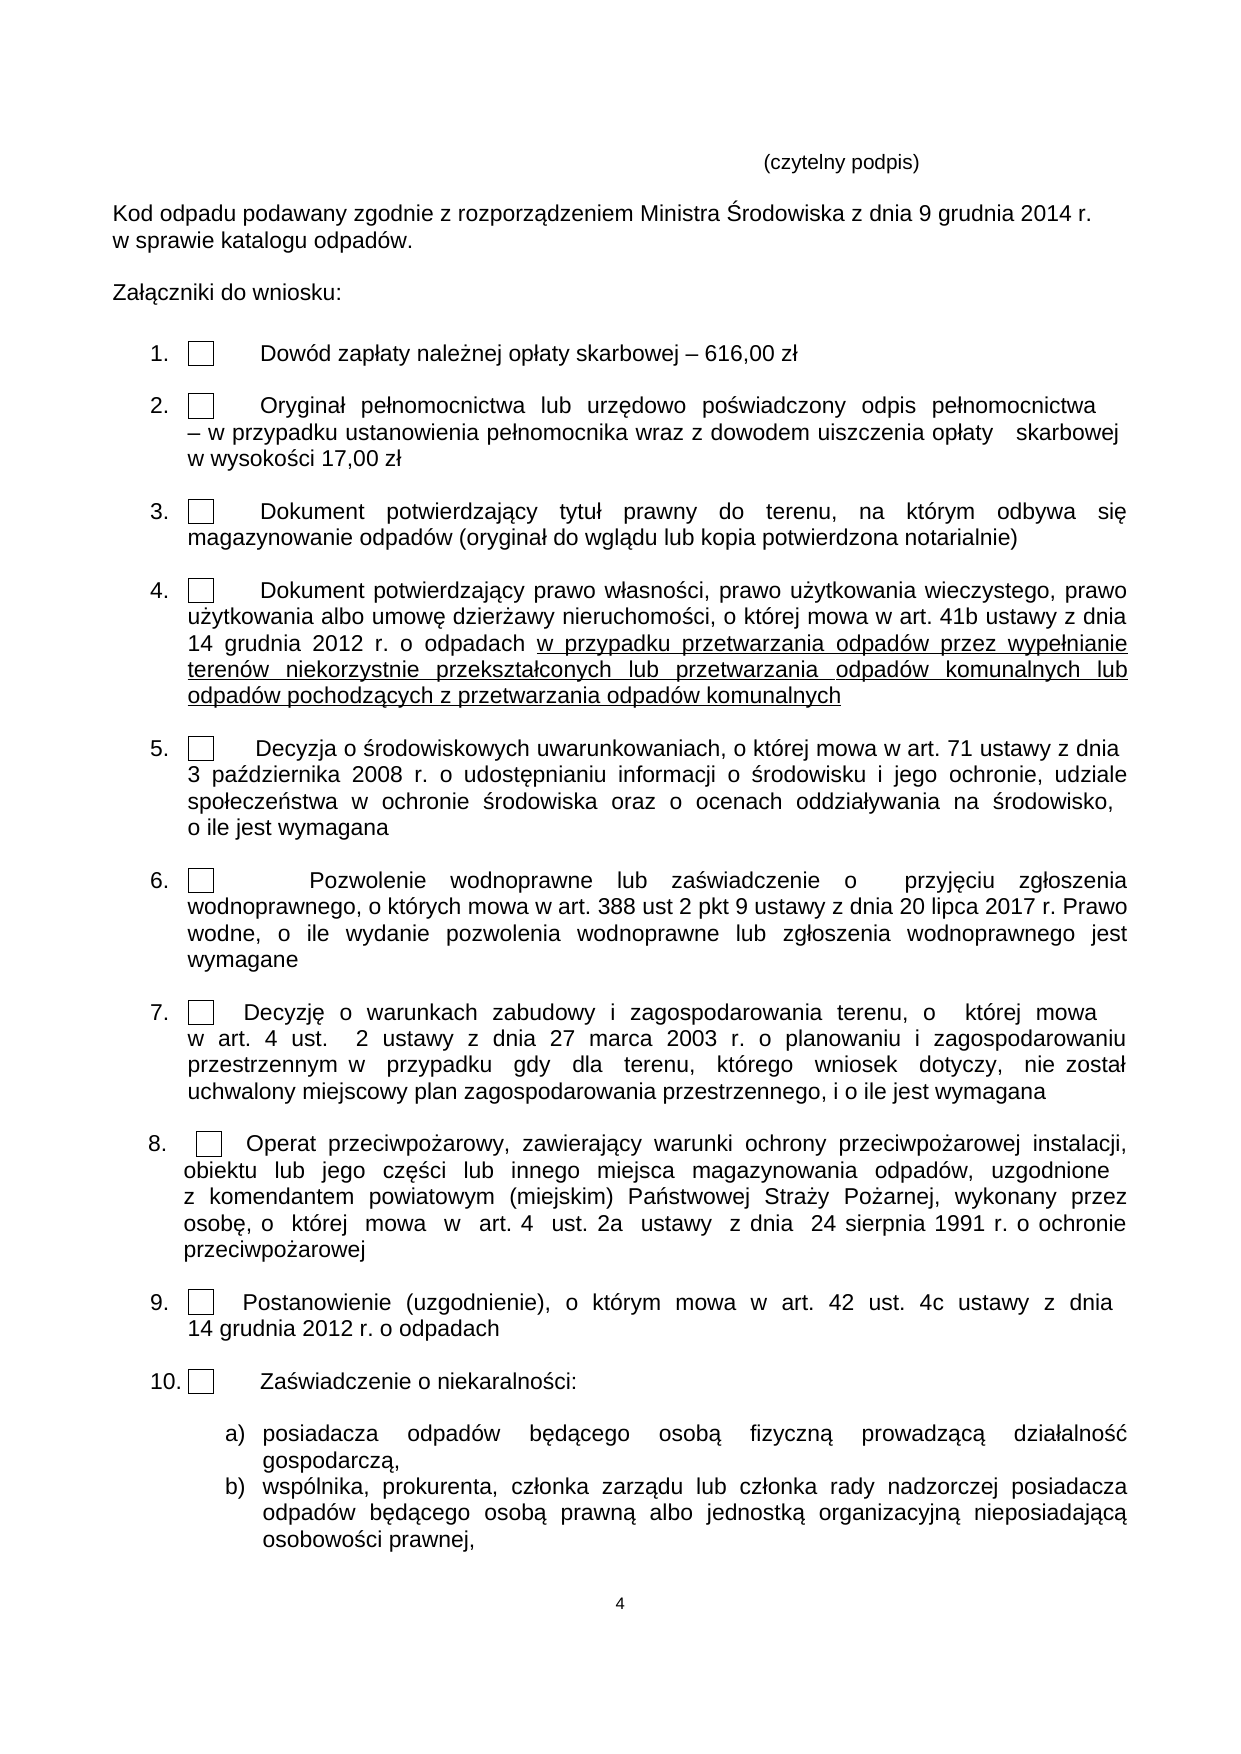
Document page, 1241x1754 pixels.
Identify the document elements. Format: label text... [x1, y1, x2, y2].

list wspólnika, prokurenta, członka zarządu lub członka rady nadzorczej posiadacza odpadów będącego osobą prawną albo jednostką organizacyjną nieposiadającą osobowości prawnej, [225, 1473, 1128, 1552]
text Załączniki do wniosku: [112, 279, 1128, 306]
list Decyzja o środowiskowych uwarunkowaniach, o której mowa w art. 71 ustawy z dnia 3 października 2008 r. o udostępnianiu informacji o środowisku i jego ochronie, udziale społeczeństwa w ochronie środowiska oraz o ocenach oddziaływania na środowisko, o ile jest wymagana [150, 735, 1128, 841]
list Operat przeciwpożarowy, zawierający warunki ochrony przeciwpożarowej instalacji, obiektu lub jego części lub innego miejsca magazynowania odpadów, uzgodnione z komendantem powiatowym (miejskim) Państwowej Straży Pożarnej, wykonany przez osobę, o której mowa w art. 4 ust. 2a ustawy z dnia 24 sierpnia 1991 r. o ochronie przeciwpożarowej [148, 1130, 1128, 1262]
list posiadacza odpadów będącego osobą fizyczną prowadzącą działalność gospodarczą, [225, 1420, 1128, 1473]
list Postanowienie (uzgodnienie), o którym mowa w art. 42 ust. 4c ustawy z dnia 14 grudnia 2012 r. o odpadach [150, 1288, 1128, 1341]
list Oryginał pełnomocnictwa lub urzędowo poświadczony odpis pełnomocnictwa – w przypadku ustanowienia pełnomocnika wraz z dowodem uiszczenia opłaty skarbowej w wysokości 17,00 zł [150, 392, 1128, 472]
list Pozwolenie wodnoprawne lub zaświadczenie o przyjęciu zgłoszenia wodnoprawnego, o których mowa w art. 388 ust 2 pkt 9 ustawy z dnia 20 lipca 2017 r. Prawo wodne, o ile wydanie pozwolenia wodnoprawne lub zgłoszenia wodnoprawnego jest wymagane [150, 867, 1128, 972]
text Kod odpadu podawany zgodnie z rozporządzeniem Ministra Środowiska z dnia 9 grudnia 2014 r. w sprawie katalogu odpadów. [112, 200, 1128, 253]
text (czytelny podpis) [112, 150, 1128, 174]
list Decyzję o warunkach zabudowy i zagospodarowania terenu, o której mowa w art. 4 ust. 2 ustawy z dnia 27 marca 2003 r. o planowaniu i zagospodarowaniu przestrzennym w przypadku gdy dla terenu, którego wniosek dotyczy, nie został uchwalony miejscowy plan zagospodarowania przestrzennego, i o ile jest wymagana [150, 999, 1128, 1104]
list Dowód zapłaty należnej opłaty skarbowej – 616,00 zł [150, 340, 1128, 366]
list Dokument potwierdzający tytuł prawny do terenu, na którym odbywa się magazynowanie odpadów (oryginał do wglądu lub kopia potwierdzona notarialnie) [150, 498, 1128, 551]
list Dokument potwierdzający prawo własności, prawo użytkowania wieczystego, prawo użytkowania albo umowę dzierżawy nieruchomości, o której mowa w art. 41b ustawy z dnia 14 grudnia 2012 r. o odpadach w przypadku przetwarzania odpadów przez wypełnianie terenów niekorzystnie przekształconych lub przetwarzania odpadów komunalnych lub odpadów pochodzących z przetwarzania odpadów komunalnych [150, 577, 1128, 709]
list Zaświadczenie o niekaralności: [150, 1368, 1128, 1394]
